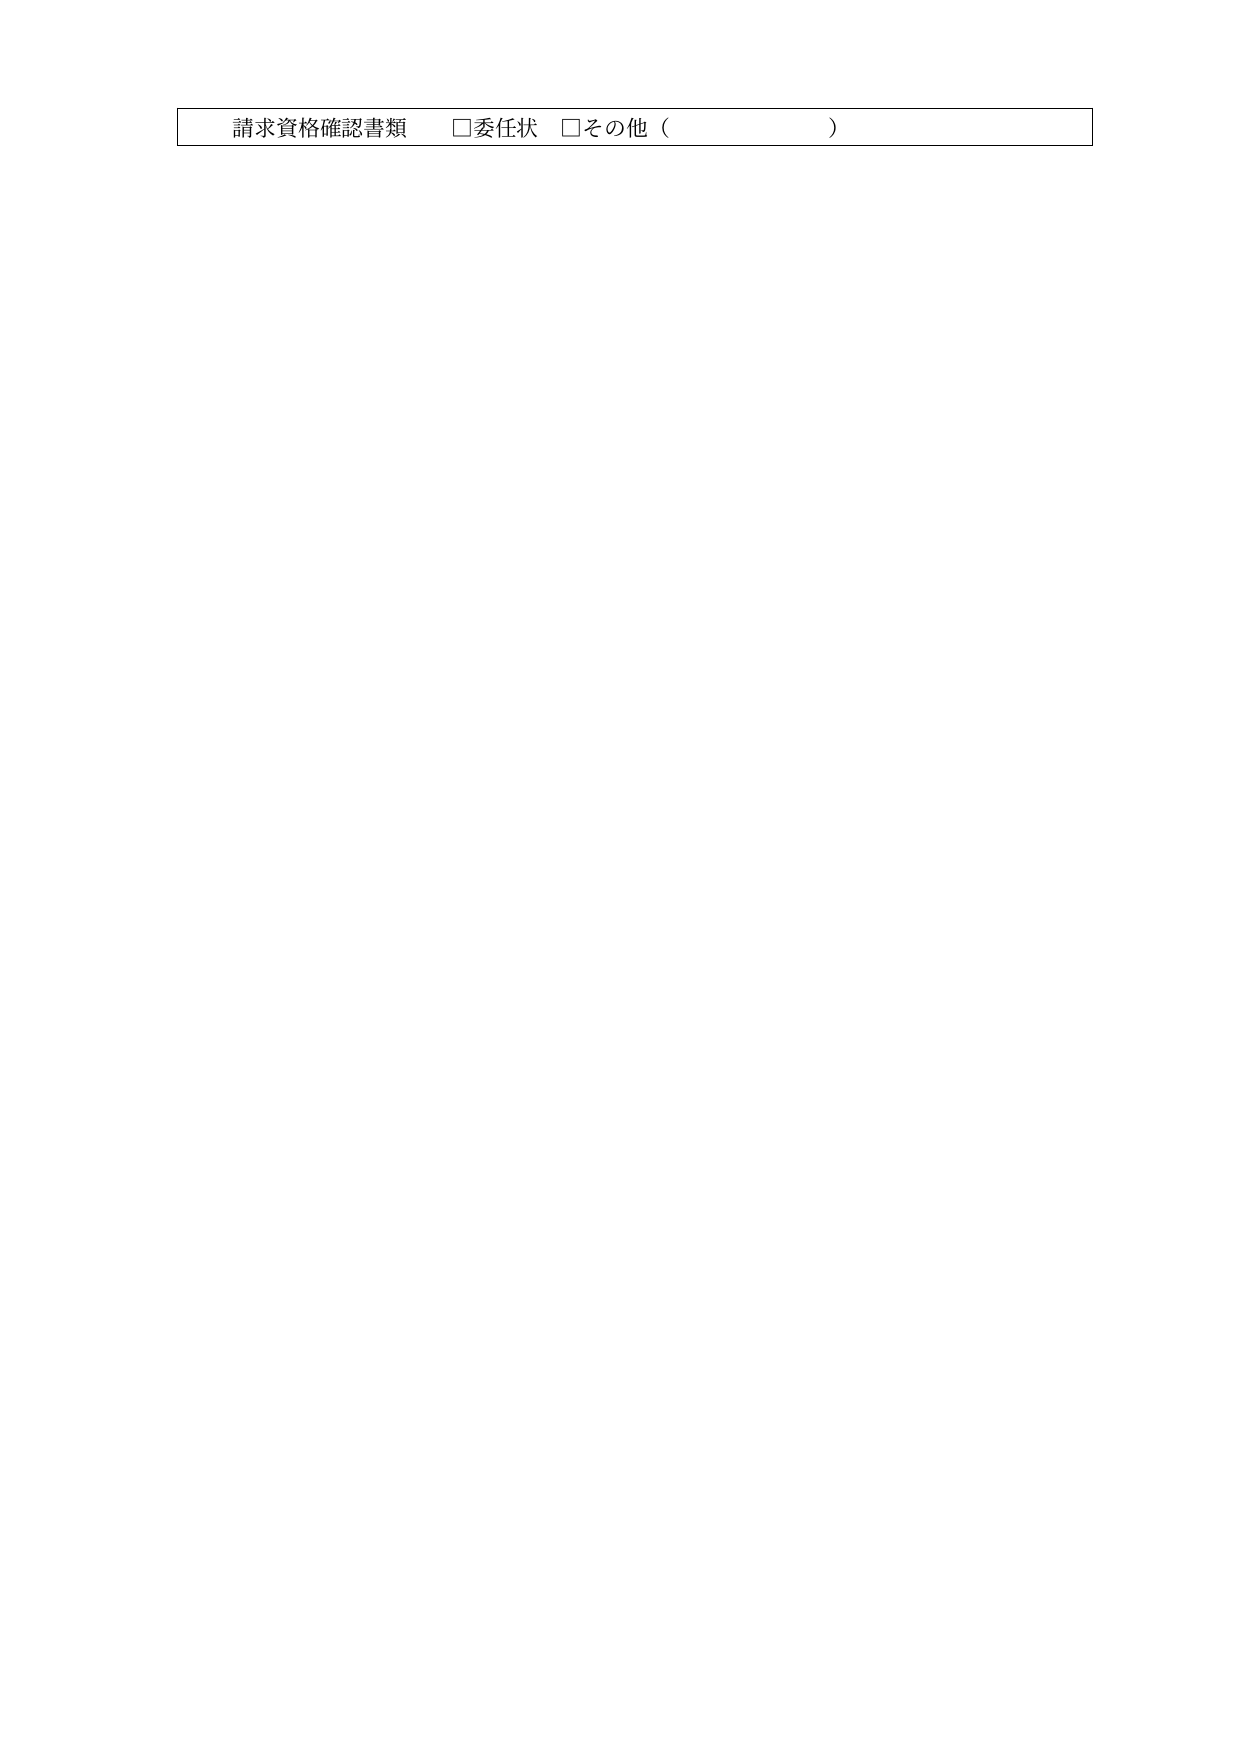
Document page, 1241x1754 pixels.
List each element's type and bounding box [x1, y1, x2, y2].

table_cell [178, 109, 1092, 145]
